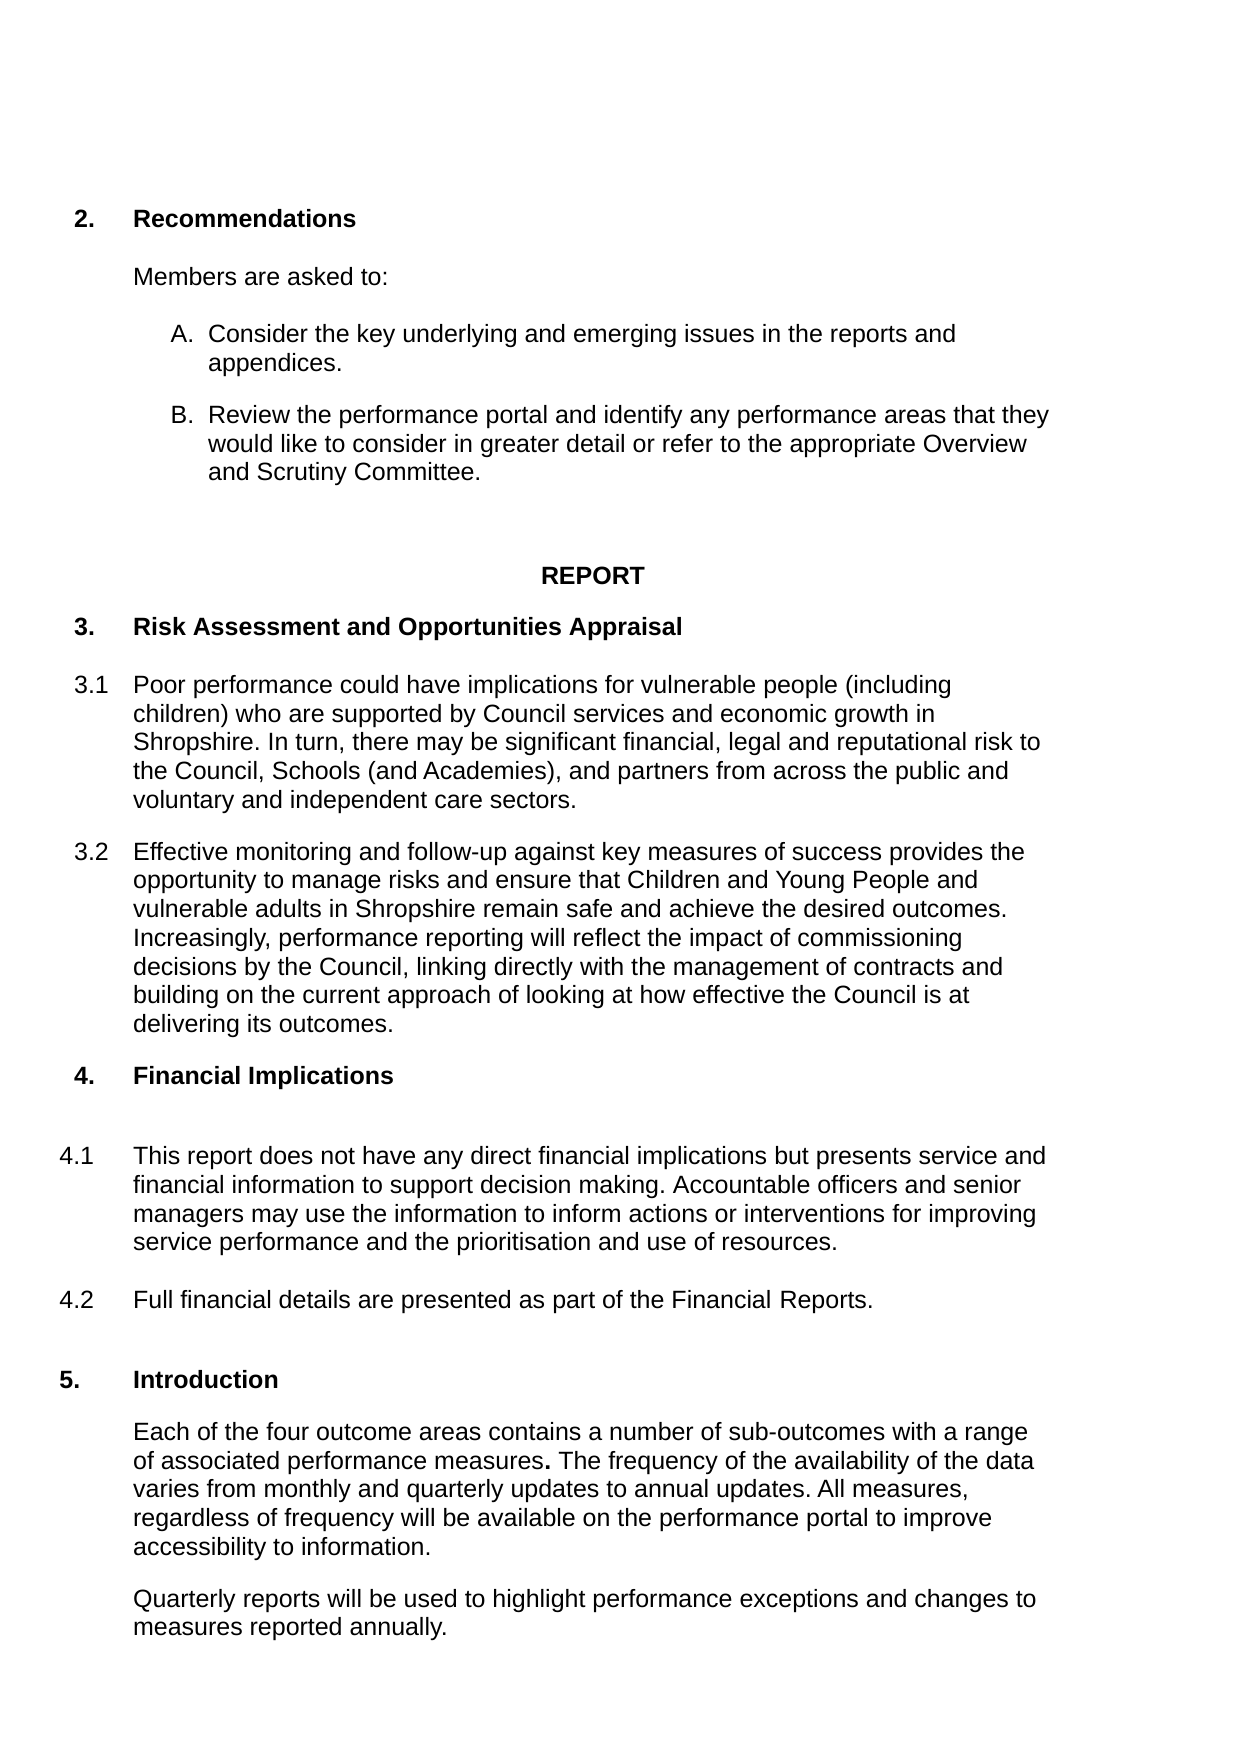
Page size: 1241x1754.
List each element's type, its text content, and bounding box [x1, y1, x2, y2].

subtitle REPORT [133, 561, 1053, 589]
subtitle Review the performance portal and identify any performance areas that they would like to consider in greater detail or refer to the appropriate Overview and Scrutiny Committee. [170, 400, 1053, 486]
text Members are asked to: [133, 262, 1053, 291]
subtitle Each of the four outcome areas contains a number of sub-outcomes with a range of associated performance measures. The frequency of the availability of the data varies from monthly and quarterly updates to annual updates. All measures, regardless of frequency will be available on the performance portal to improve accessibility to information. [133, 1417, 1053, 1561]
subtitle 4. Financial Implications [74, 1061, 1053, 1089]
list Full financial details are presented as part of the Financial Reports. [59, 1285, 1053, 1313]
text 2. Recommendations [74, 204, 1053, 233]
subtitle 5. Introduction [59, 1365, 1053, 1394]
list This report does not have any direct financial implications but presents service and financial information to support decision making. Accountable officers and senior managers may use the information to inform actions or interventions for improving service performance and the prioritisation and use of resources. [59, 1141, 1053, 1256]
subtitle Consider the key underlying and emerging issues in the reports and appendices. [170, 319, 1053, 377]
text 3. Risk Assessment and Opportunities Appraisal [74, 612, 1053, 641]
subtitle 3.1 Poor performance could have implications for vulnerable people (including children) who are supported by Council services and economic growth in Shropshire. In turn, there may be significant financial, legal and reputational risk to the Council, Schools (and Academies), and partners from across the public and voluntary and independent care sectors. [74, 670, 1053, 813]
subtitle 3.2 Effective monitoring and follow-up against key measures of success provides the opportunity to manage risks and ensure that Children and Young People and vulnerable adults in Shropshire remain safe and achieve the desired outcomes. Increasingly, performance reporting will reflect the impact of commissioning decisions by the Council, linking directly with the management of contracts and building on the current approach of looking at how effective the Council is at delivering its outcomes. [74, 836, 1053, 1038]
subtitle Quarterly reports will be used to highlight performance exceptions and changes to measures reported annually. [133, 1583, 1053, 1641]
